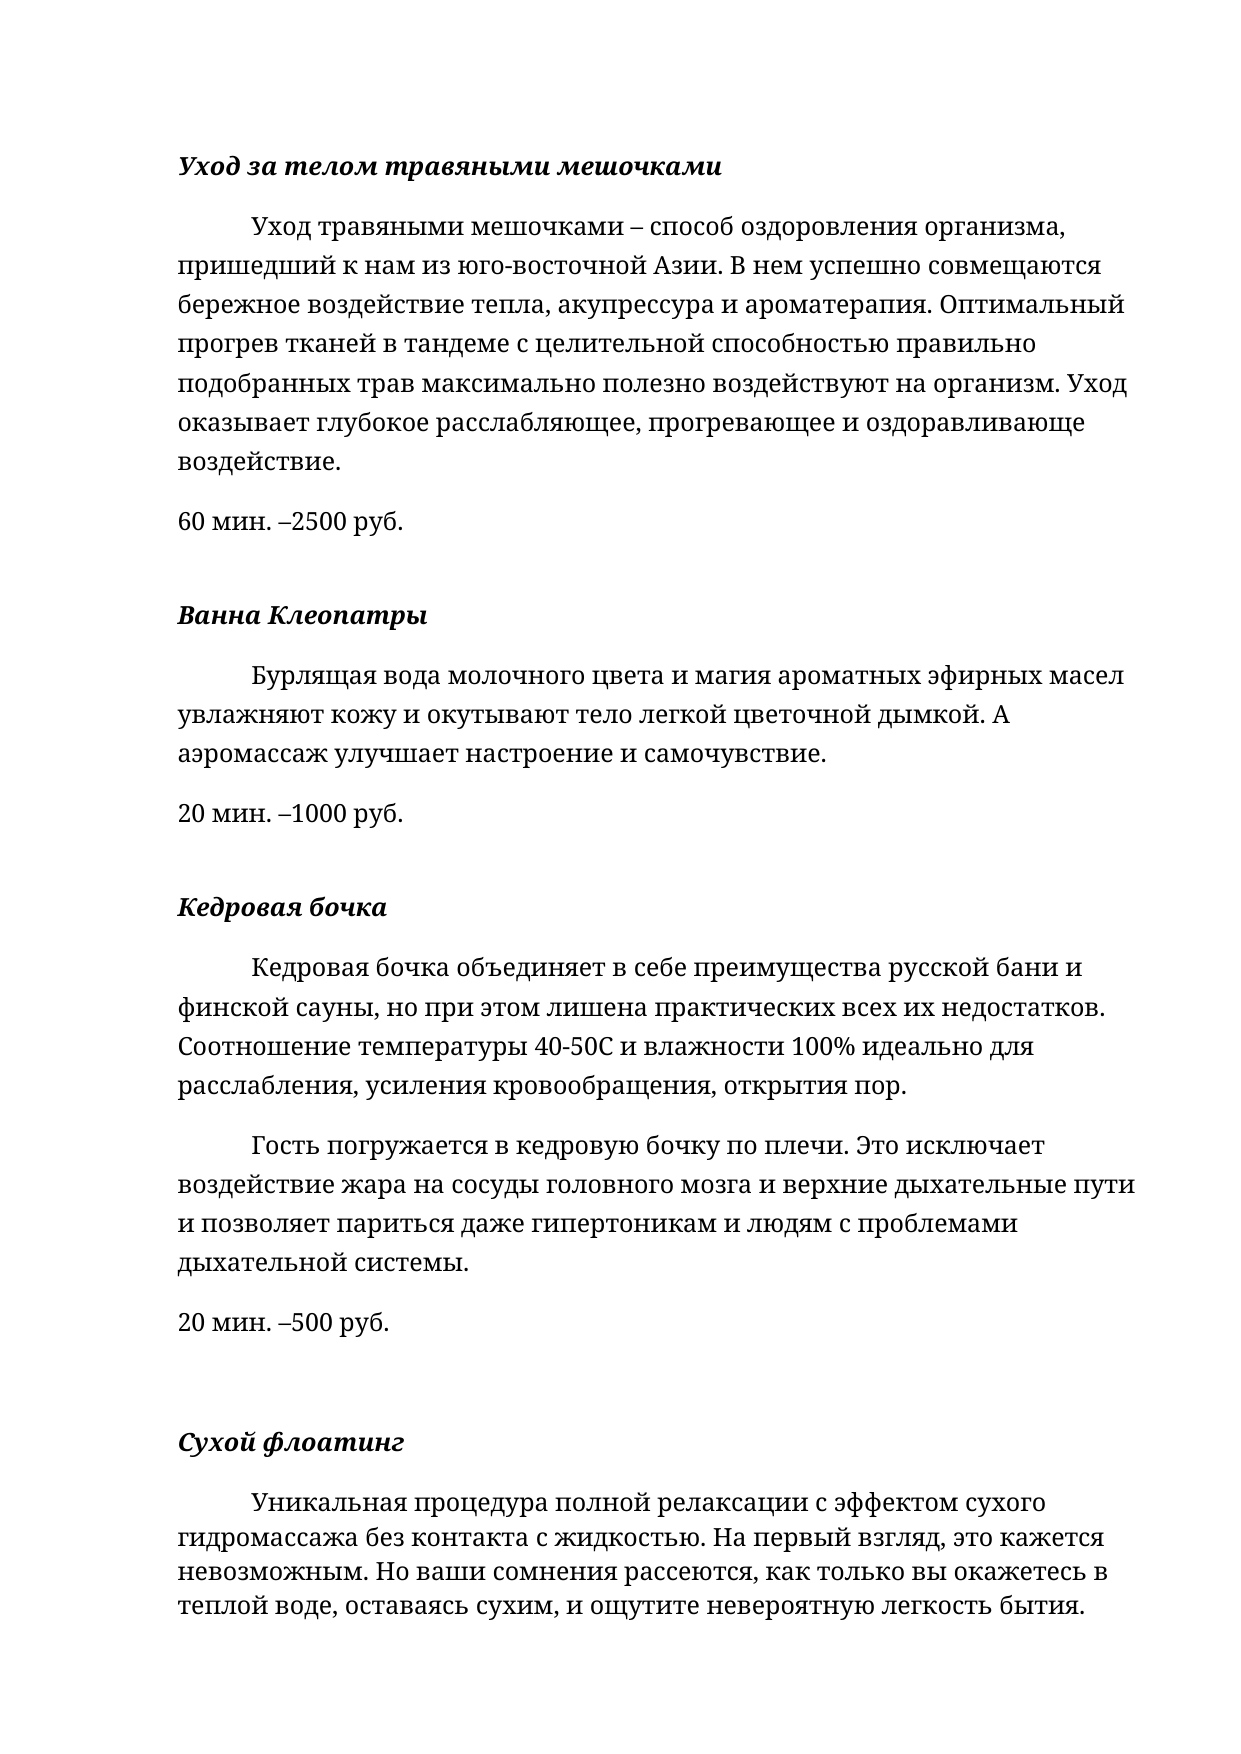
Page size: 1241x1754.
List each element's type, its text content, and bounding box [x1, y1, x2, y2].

text Бурлящая вода молочного цвета и магия ароматных эфирных масел увлажняют кожу и окутывают тело легкой цветочной дымкой. А аэромассаж улучшает настроение и самочувствие. [177, 658, 1152, 770]
text Уникальная процедура полной релаксации с эффектом сухого гидромассажа без контакта с жидкостью. На первый взгляд, это кажется невозможным. Но ваши сомнения рассеются, как только вы окажетесь в теплой воде, оставаясь сухим, и ощутите невероятную легкость бытия. [177, 1485, 1152, 1621]
text Кедровая бочка объединяет в себе преимущества русской бани и финской сауны, но при этом лишена практических всех их недостатков. Соотношение температуры 40-50С и влажности 100% идеально для расслабления, усиления кровообращения, открытия пор. [177, 950, 1152, 1102]
text 20 мин. –500 руб. [177, 1305, 1152, 1339]
text Сухой флоатинг [177, 1425, 1152, 1459]
text 20 мин. –1000 руб. [177, 796, 1152, 830]
text Ванна Клеопатры [177, 598, 1152, 632]
text Гость погружается в кедровую бочку по плечи. Это исключает воздействие жара на сосуды головного мозга и верхние дыхательные пути и позволяет париться даже гипертоникам и людям с проблемами дыхательной системы. [177, 1128, 1152, 1279]
text Уход травяными мешочками – способ оздоровления организма, пришедший к нам из юго-восточной Азии. В нем успешно совмещаются бережное воздействие тепла, акупрессура и ароматерапия. Оптимальный прогрев тканей в тандеме с целительной способностью правильно подобранных трав максимально полезно воздействуют на организм. Уход оказывает глубокое расслабляющее, прогревающее и оздоравливающе воздействие. [177, 209, 1152, 478]
text Уход за телом травяными мешочками [177, 149, 1152, 183]
text 60 мин. –2500 руб. [177, 504, 1152, 538]
text Кедровая бочка [177, 890, 1152, 924]
